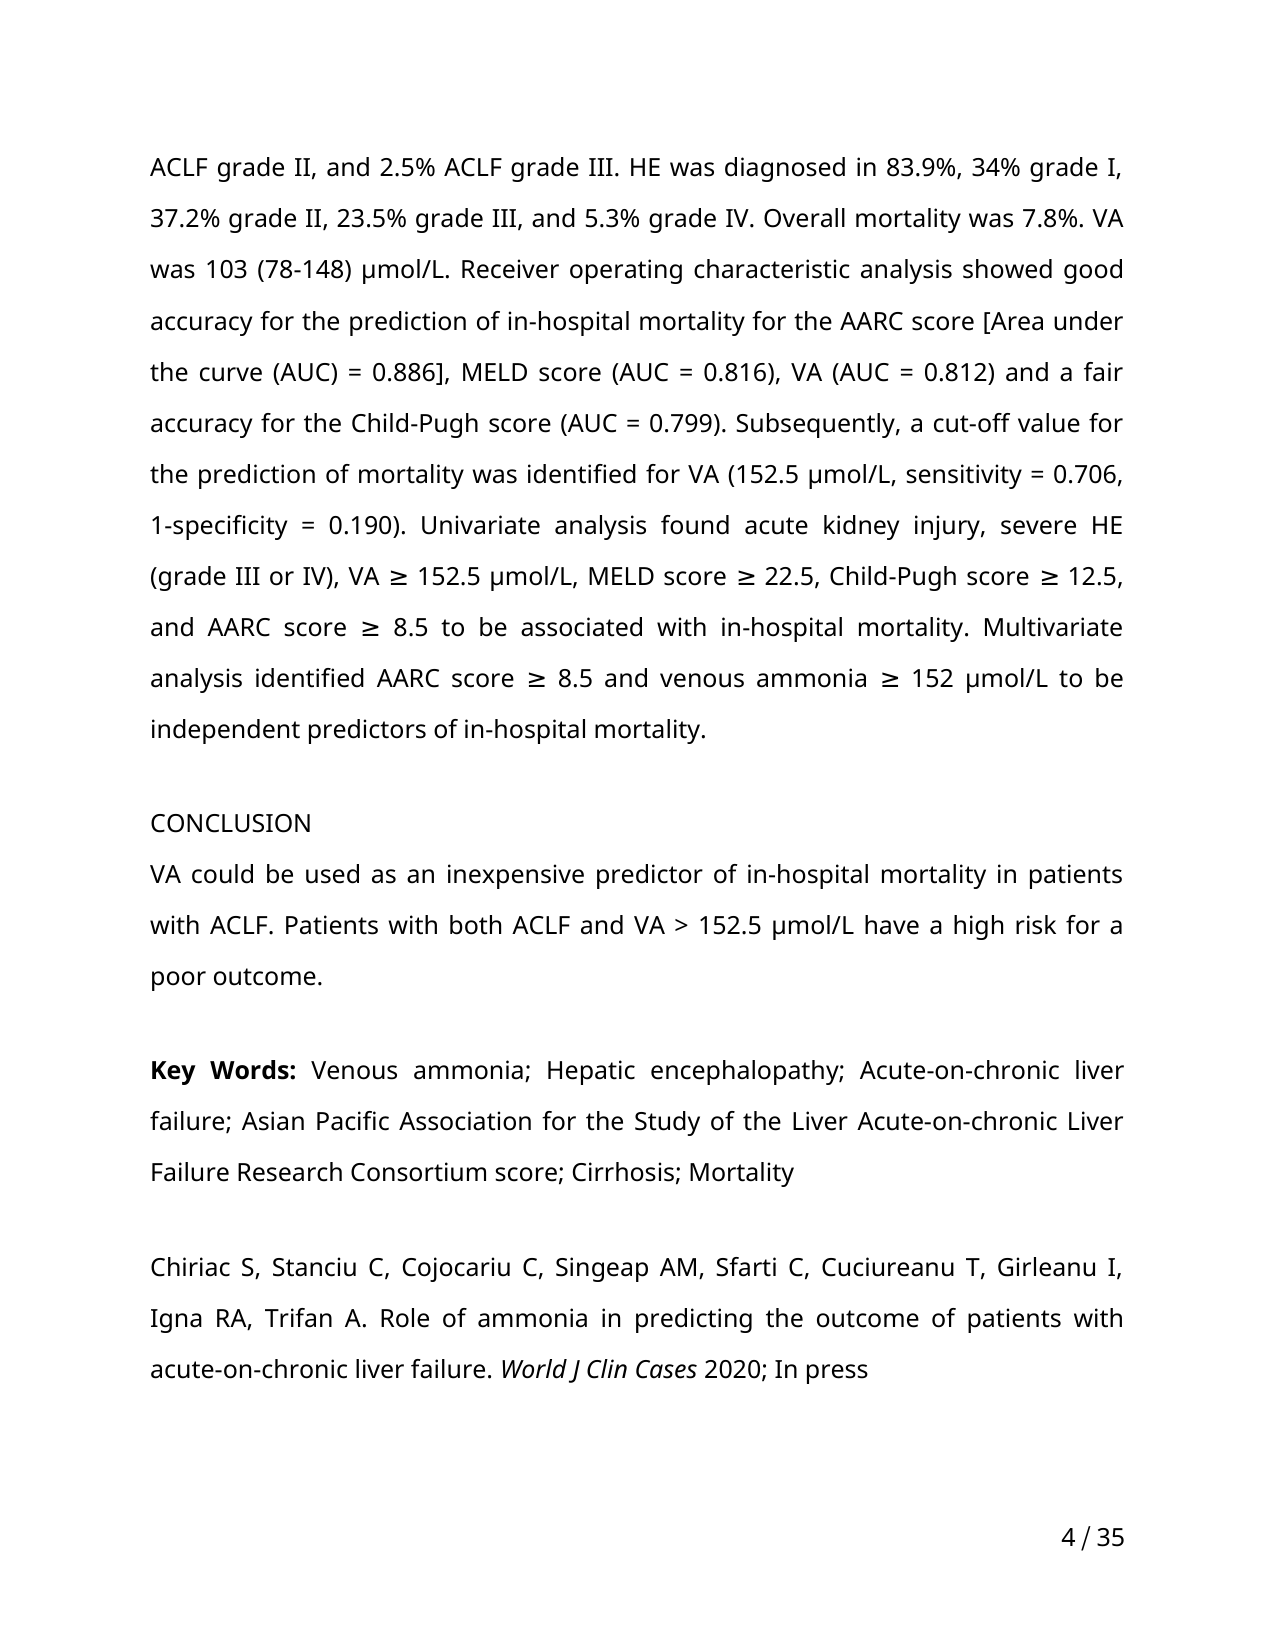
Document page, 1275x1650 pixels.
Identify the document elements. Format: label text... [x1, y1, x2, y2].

text Key Words: Venous ammonia; Hepatic encephalopathy; Acute-on-chronic liver failure; Asian Pacific Association for the Study of the Liver Acute-on-chronic Liver Failure Research Consortium score; Cirrhosis; Mortality [150, 1053, 1125, 1189]
text Chiriac S, Stanciu C, Cojocariu C, Singeap AM, Sfarti C, Cuciureanu T, Girleanu I, Igna RA, Trifan A. Role of ammonia in predicting the outcome of patients with acute-on-chronic liver failure. World J Clin Cases 2020; In press [150, 1249, 1125, 1385]
text VA could be used as an inexpensive predictor of in-hospital mortality in patients with ACLF. Patients with both ACLF and VA > 152.5 μmol/L have a high risk for a poor outcome. [150, 857, 1125, 993]
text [150, 150, 1125, 746]
text CONCLUSION [150, 806, 1125, 840]
